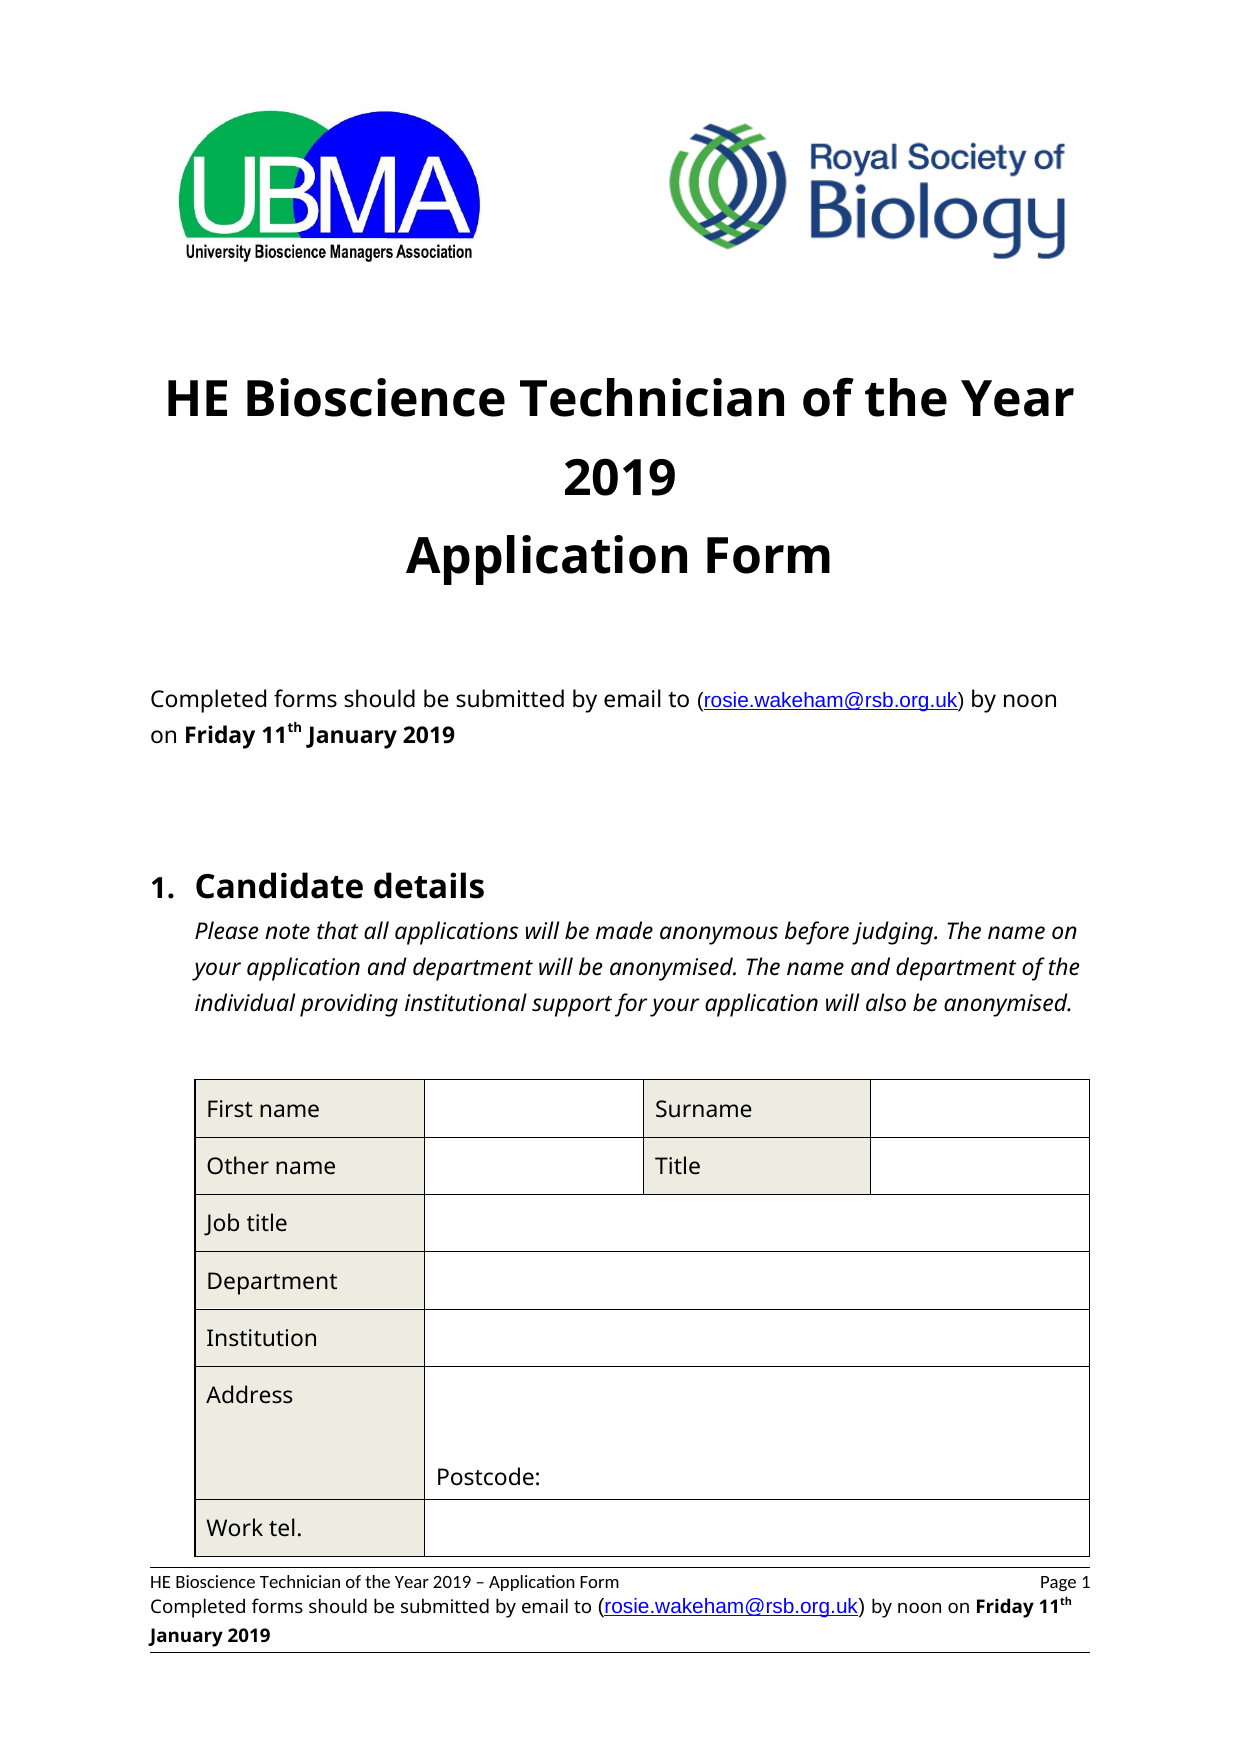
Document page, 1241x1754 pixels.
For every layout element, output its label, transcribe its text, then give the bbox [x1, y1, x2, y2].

list Completed forms should be submitted by email to (rosie.wakeham@rsb.org.uk) by noon on Friday 11th January 2019 [150, 683, 1090, 750]
table_cell Other name [196, 1138, 424, 1194]
table_cell Institution [196, 1310, 424, 1366]
table_header [871, 1080, 1089, 1137]
list Candidate details [150, 862, 1090, 908]
text HE Bioscience Technician of the Year 2019 [150, 363, 1090, 510]
table_header First name [196, 1080, 424, 1137]
table_header [425, 1080, 643, 1137]
table_cell [425, 1252, 1089, 1308]
table_cell [425, 1500, 1089, 1556]
table_cell [425, 1138, 643, 1194]
table_cell Job title [196, 1195, 424, 1251]
table_cell [425, 1195, 1089, 1251]
table_cell [425, 1310, 1089, 1366]
table_cell Address [196, 1367, 424, 1499]
picture [651, 106, 1089, 272]
picture [148, 48, 513, 322]
text Application Form [150, 520, 1090, 588]
table_header Surname [644, 1080, 870, 1137]
table_cell [871, 1138, 1089, 1194]
table_cell Work tel. [196, 1500, 424, 1556]
table_cell Department [196, 1252, 424, 1308]
table_cell Title [644, 1138, 870, 1194]
list Please note that all applications will be made anonymous before judging. The name on your application and department will be anonymised. The name and department of the individual providing institutional support for your application will also be anonymised. [194, 915, 1090, 1018]
table_cell Postcode: [425, 1367, 1089, 1499]
